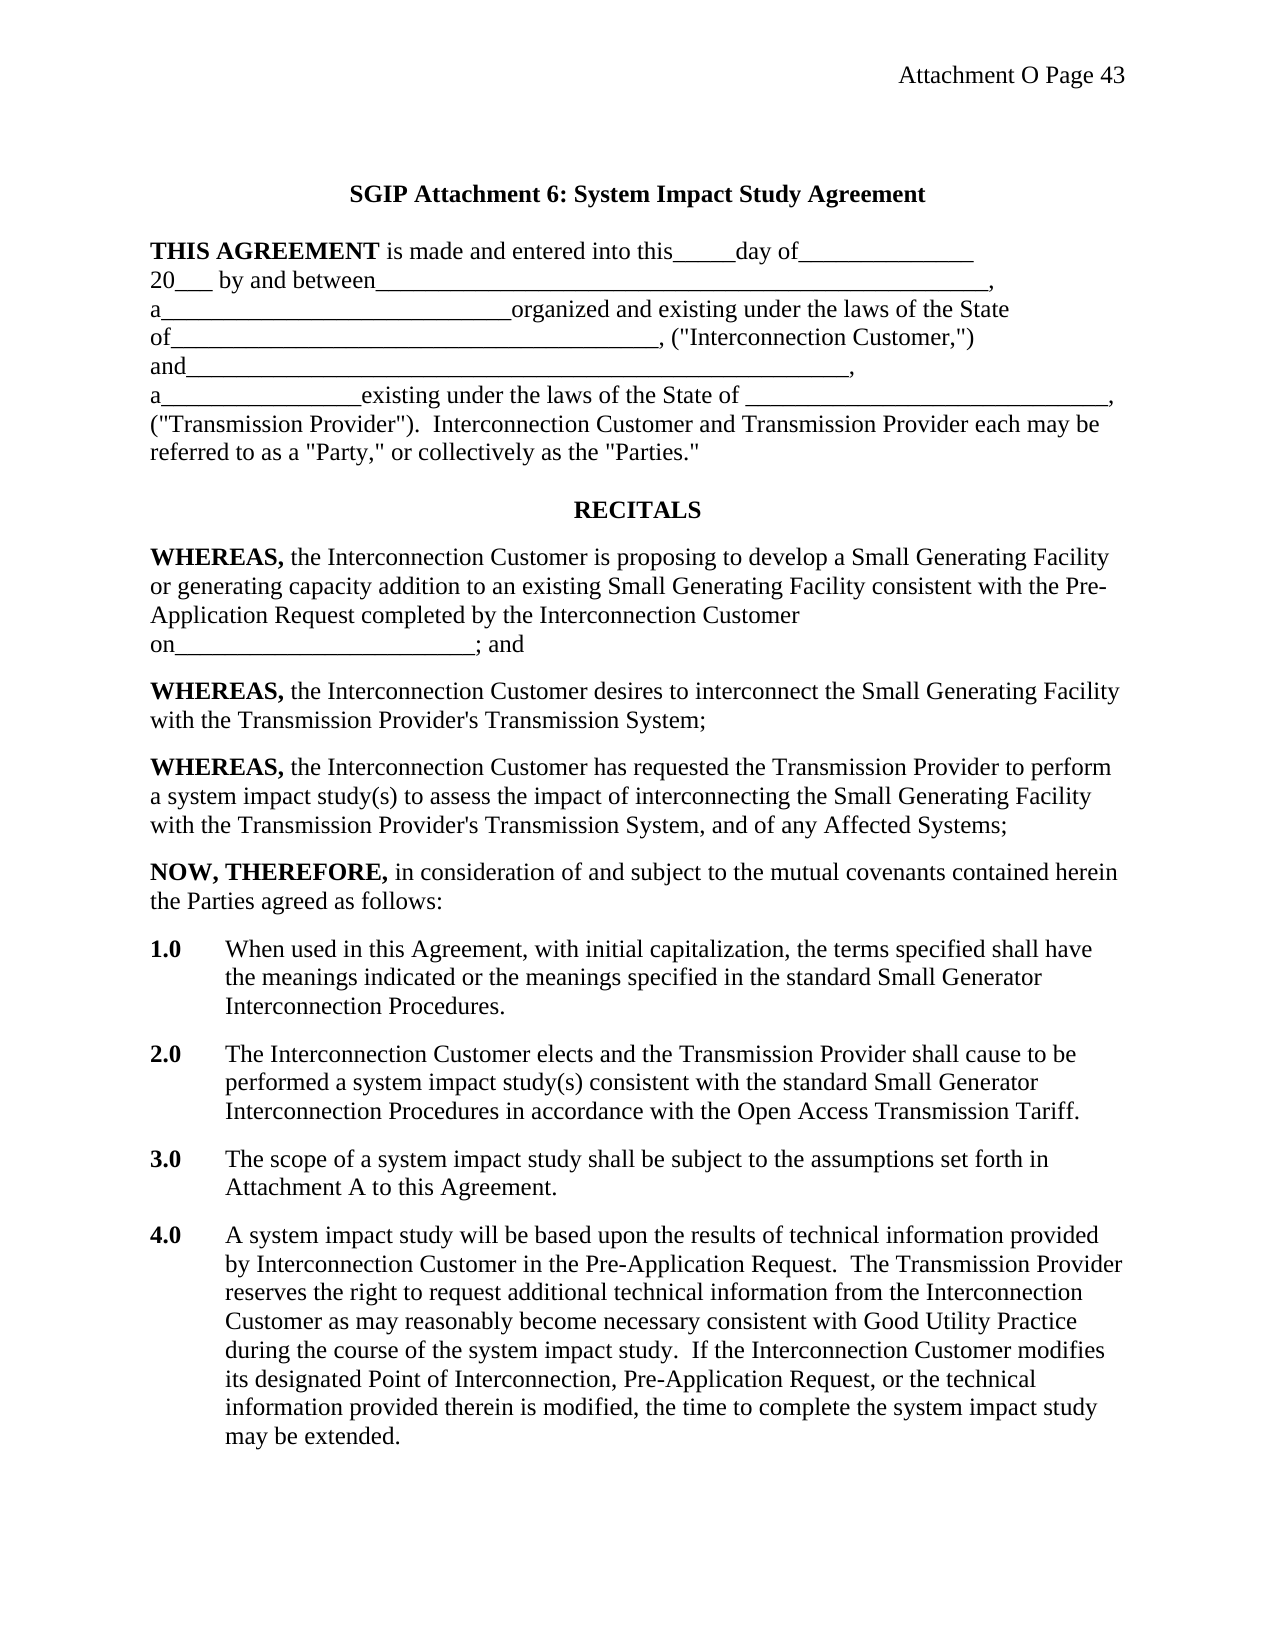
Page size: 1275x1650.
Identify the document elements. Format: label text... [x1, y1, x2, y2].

text WHEREAS, the Interconnection Customer has requested the Transmission Provider to perform a system impact study(s) to assess the impact of interconnecting the Small Generating Facility with the Transmission Provider's Transmission System, and of any Affected Systems; [150, 752, 1125, 839]
text 1.0 When used in this Agreement, with initial capitalization, the terms specified shall have the meanings indicated or the meanings specified in the standard Small Generator Interconnection Procedures. [150, 934, 1125, 1020]
text a____________________________organized and existing under the laws of the State of_______________________________________, ("Interconnection Customer,") and_____________________________________________________, a________________existing under the laws of the State of _____________________________, ("Transmission Provider"). Interconnection Customer and Transmission Provider each may be referred to as a "Party," or collectively as the "Parties." [150, 294, 1125, 466]
text 20___ by and between_________________________________________________, [150, 265, 1125, 294]
text 4.0 A system impact study will be based upon the results of technical information provided by Interconnection Customer in the Pre-Application Request. The Transmission Provider reserves the right to request additional technical information from the Interconnection Customer as may reasonably become necessary consistent with Good Utility Practice during the course of the system impact study. If the Interconnection Customer modifies its designated Point of Interconnection, Pre-Application Request, or the technical information provided therein is modified, the time to complete the system impact study may be extended. [150, 1220, 1125, 1450]
text NOW, THEREFORE, in consideration of and subject to the mutual covenants contained herein the Parties agreed as follows: [150, 857, 1125, 915]
text 2.0 The Interconnection Customer elects and the Transmission Provider shall cause to be performed a system impact study(s) consistent with the standard Small Generator Interconnection Procedures in accordance with the Open Access Transmission Tariff. [150, 1039, 1125, 1125]
text RECITALS [150, 495, 1125, 524]
text WHEREAS, the Interconnection Customer desires to interconnect the Small Generating Facility with the Transmission Provider's Transmission System; [150, 676, 1125, 734]
text THIS AGREEMENT is made and entered into this_____day of______________ [150, 236, 1125, 265]
text SGIP Attachment 6: System Impact Study Agreement [150, 179, 1125, 207]
text WHEREAS, the Interconnection Customer is proposing to develop a Small Generating Facility or generating capacity addition to an existing Small Generating Facility consistent with the Pre-Application Request completed by the Interconnection Customer on________________________; and [150, 542, 1125, 657]
text 3.0 The scope of a system impact study shall be subject to the assumptions set forth in Attachment A to this Agreement. [150, 1144, 1125, 1201]
